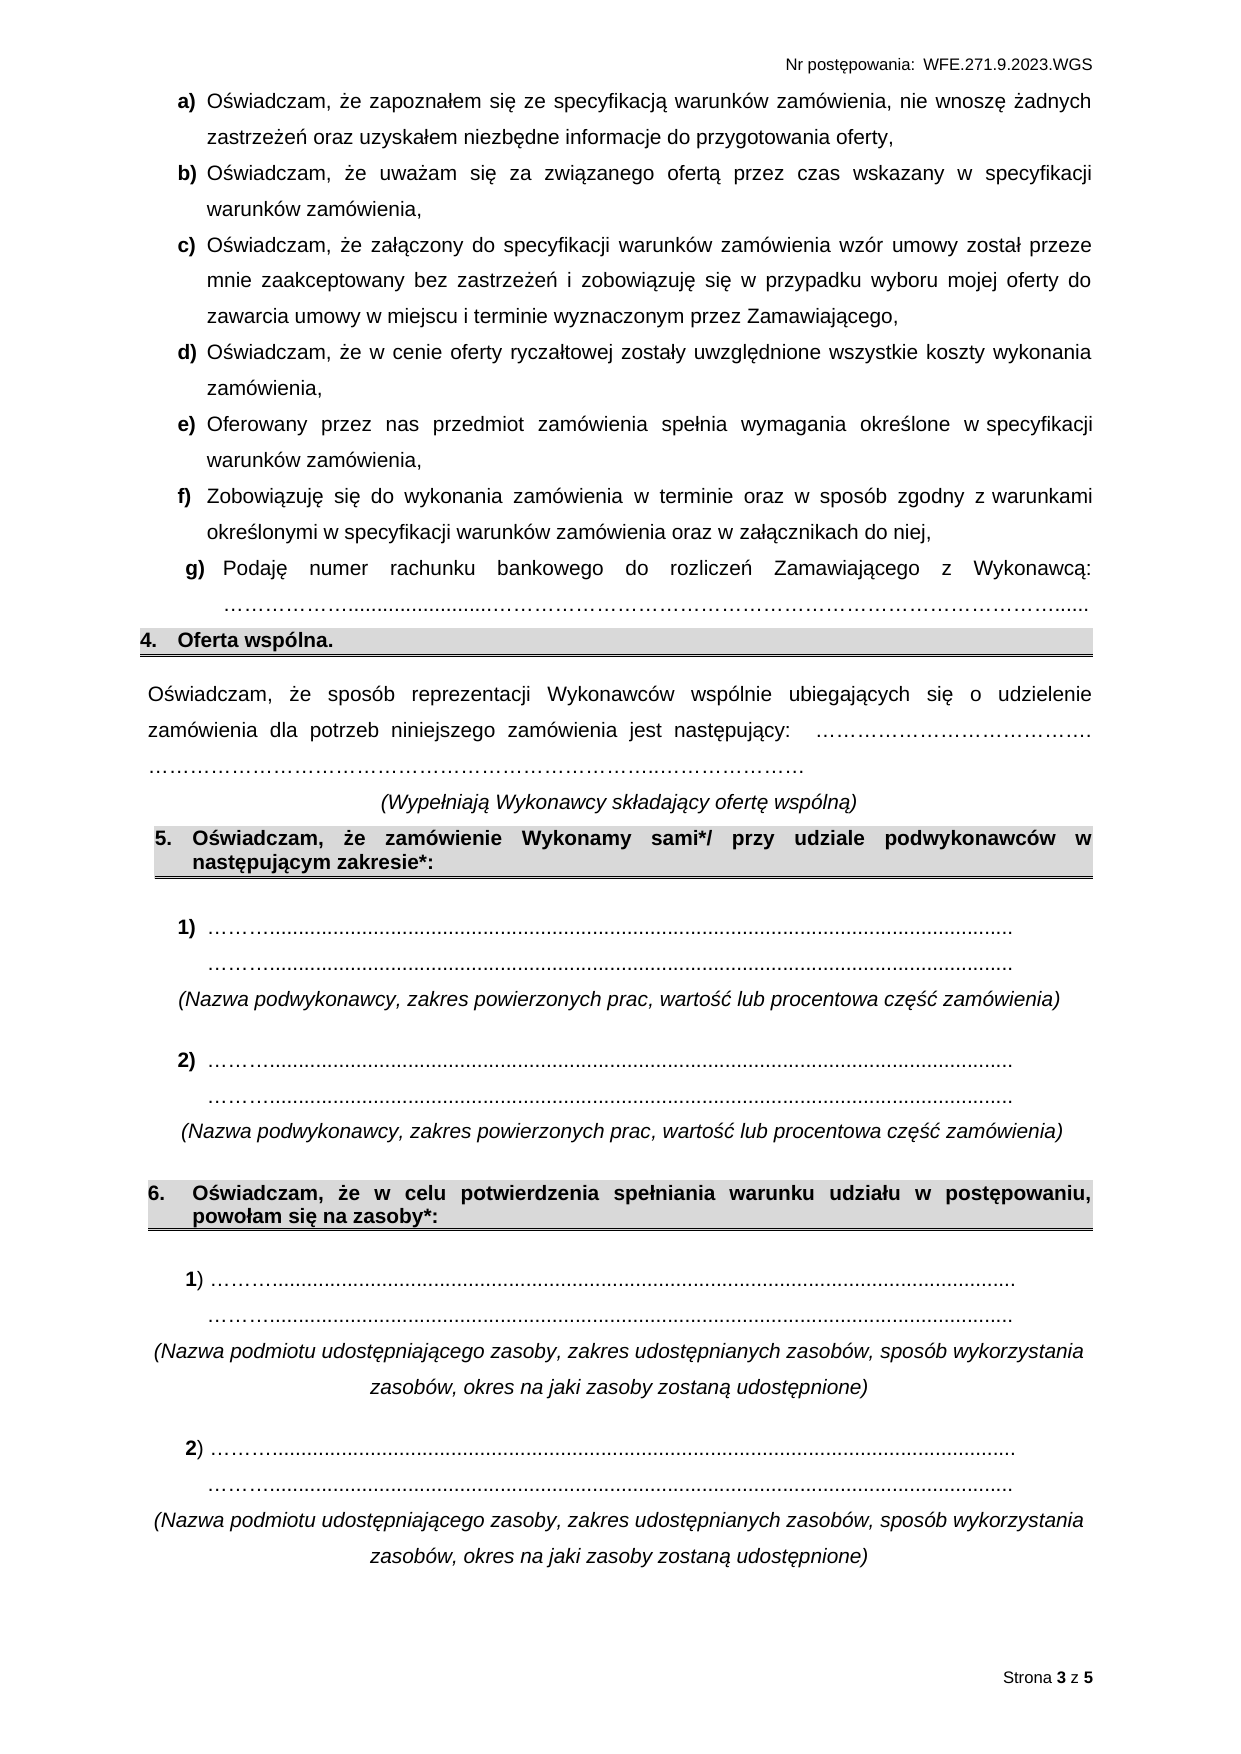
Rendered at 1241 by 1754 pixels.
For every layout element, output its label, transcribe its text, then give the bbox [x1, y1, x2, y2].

list Zobowiązuję się do wykonania zamówienia w terminie oraz w sposób zgodny z warunkami określonymi w specyfikacji warunków zamówienia oraz w załącznikach do niej, [177, 484, 1093, 544]
list ………................................................................................................................................. [207, 1083, 1093, 1107]
text Oświadczam, że sposób reprezentacji Wykonawców wspólnie ubiegających się o udzielenie zamówienia dla potrzeb niniejszego zamówienia jest następujący: ………………………………….………………………………………………………………..………………… [148, 682, 1093, 778]
text (Nazwa podwykonawcy, zakres powierzonych prac, wartość lub procentowa część zamówienia) [148, 987, 1093, 1011]
list Oświadczam, że zapoznałem się ze specyfikacją warunków zamówienia, nie wnoszę żadnych zastrzeżeń oraz uzyskałem niezbędne informacje do przygotowania oferty, [177, 89, 1093, 148]
text 2) ………................................................................................................................................. [185, 1436, 1093, 1460]
list Oferta wspólna. [140, 628, 1093, 654]
list ………................................................................................................................................. [177, 1047, 1093, 1071]
list Oświadczam, że w celu potwierdzenia spełniania warunku udziału w postępowaniu, powołam się na zasoby*: [148, 1180, 1093, 1228]
list Oświadczam, że załączony do specyfikacji warunków zamówienia wzór umowy został przeze mnie zaakceptowany bez zastrzeżeń i zobowiązuję się w przypadku wyboru mojej oferty do zawarcia umowy w miejscu i terminie wyznaczonym przez Zamawiającego, [177, 232, 1093, 328]
text (Wypełniają Wykonawcy składający ofertę wspólną) [148, 790, 1093, 814]
list ………................................................................................................................................. [207, 951, 1093, 974]
list Oświadczam, że w cenie oferty ryczałtowej zostały uwzględnione wszystkie koszty wykonania zamówienia, [177, 340, 1093, 400]
list ………................................................................................................................................. [207, 1303, 1093, 1327]
list Oświadczam, że uważam się za związanego ofertą przez czas wskazany w specyfikacji warunków zamówienia, [177, 161, 1093, 220]
text (Nazwa podmiotu udostępniającego zasoby, zakres udostępnianych zasobów, sposób wykorzystania zasobów, okres na jaki zasoby zostaną udostępnione) [148, 1508, 1093, 1568]
list Podaję numer rachunku bankowego do rozliczeń Zamawiającego z Wykonawcą: ……………….........................………………………………………………………………………...... [185, 556, 1093, 616]
list Oświadczam, że zamówienie Wykonamy sami*/ przy udziale podwykonawców w następującym zakresie*: [154, 826, 1093, 879]
list ………................................................................................................................................. [207, 1472, 1093, 1496]
text (Nazwa podmiotu udostępniającego zasoby, zakres udostępnianych zasobów, sposób wykorzystania zasobów, okres na jaki zasoby zostaną udostępnione) [148, 1339, 1093, 1399]
list Oferowany przez nas przedmiot zamówienia spełnia wymagania określone w specyfikacji warunków zamówienia, [177, 412, 1093, 472]
list ………................................................................................................................................. [177, 915, 1093, 939]
text 1) ………................................................................................................................................. [185, 1267, 1093, 1291]
text (Nazwa podwykonawcy, zakres powierzonych prac, wartość lub procentowa część zamówienia) [148, 1119, 1093, 1143]
